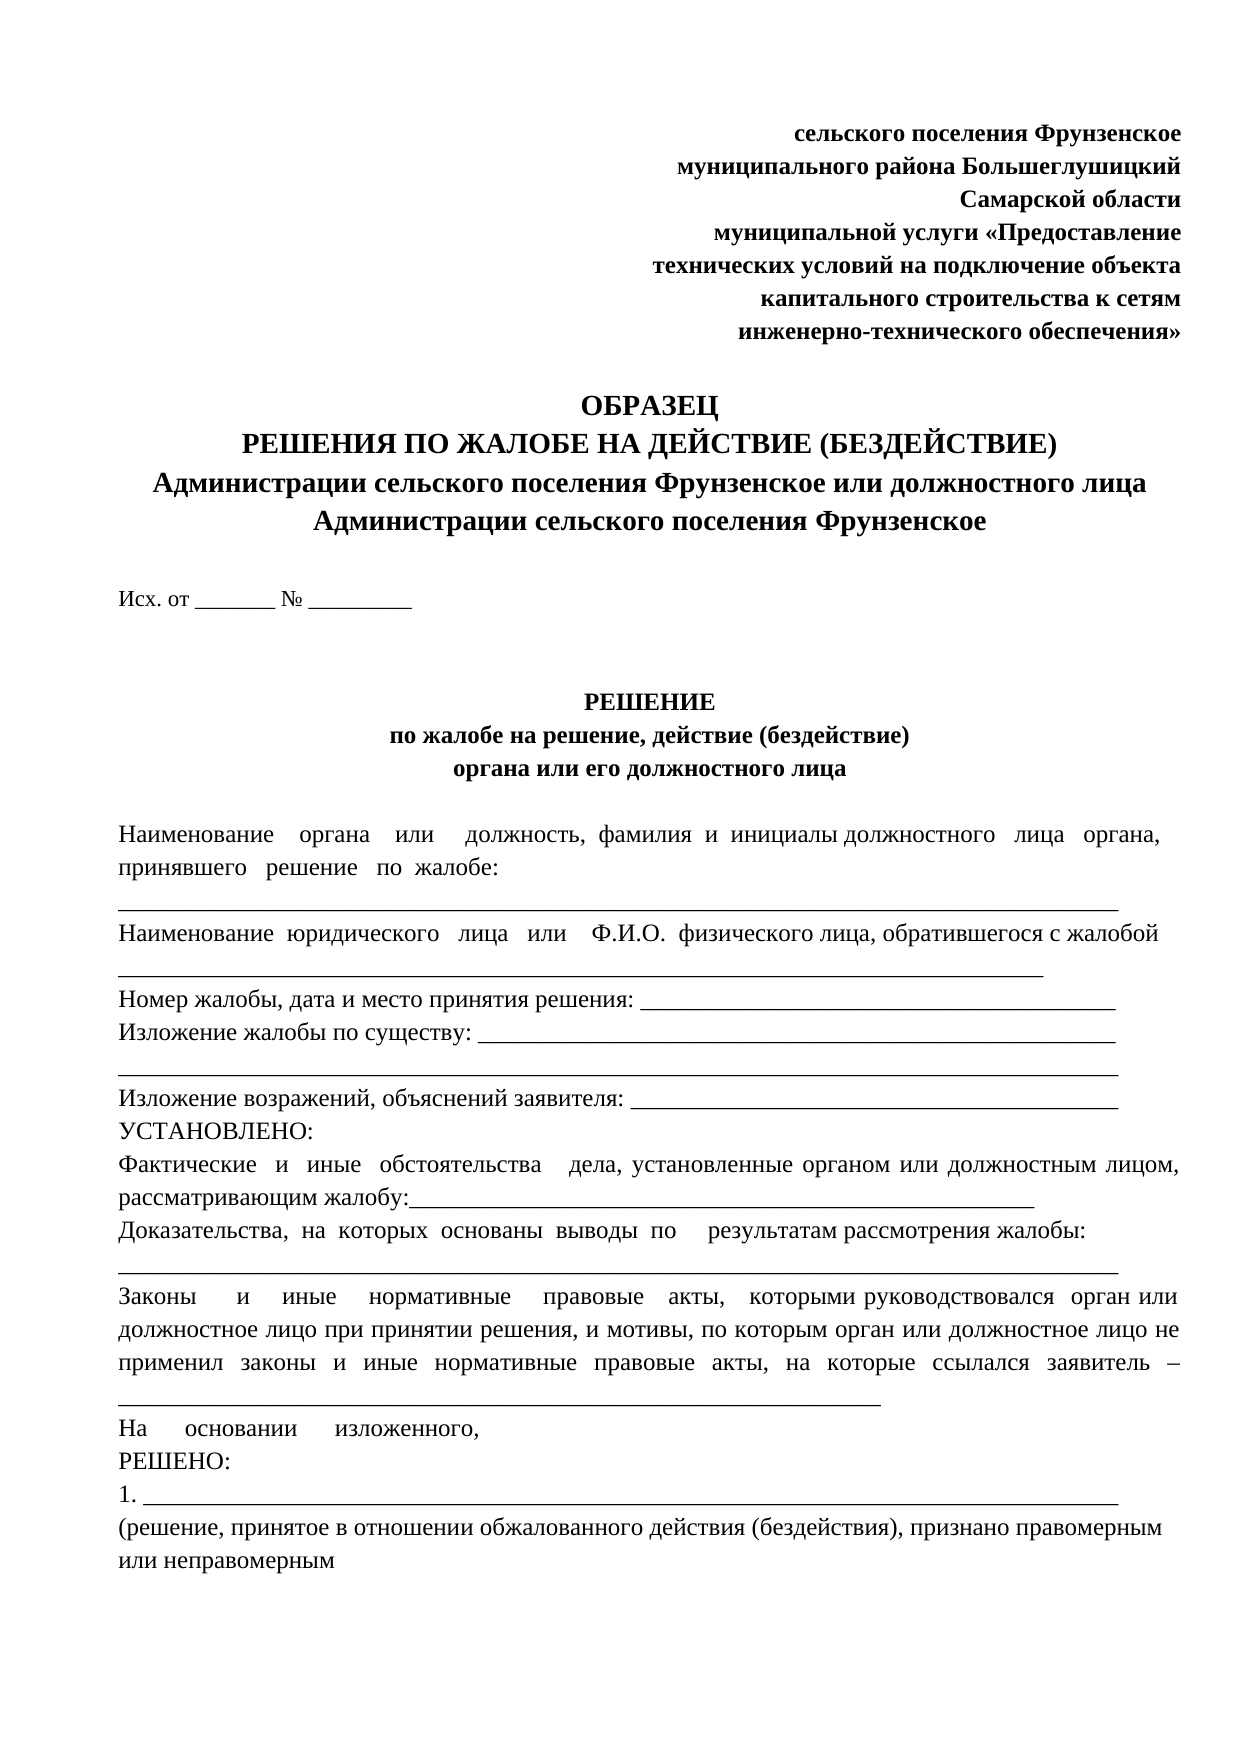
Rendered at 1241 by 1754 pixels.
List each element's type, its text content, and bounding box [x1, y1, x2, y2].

text Администрации сельского поселения Фрунзенское [118, 503, 1181, 537]
text Наименование органа или должность, фамилия и инициалы должностного лица органа, принявшего решение по жалобе: ________________________________________________________________________________ [118, 819, 1181, 914]
text Фактические и иные обстоятельства дела, установленные органом или должностным лицом, рассматривающим жалобу:__________________________________________________ [118, 1149, 1181, 1211]
text Изложение возражений, объяснений заявителя: _______________________________________ [118, 1083, 1181, 1112]
text УСТАНОВЛЕНО: [118, 1116, 1181, 1145]
text Номер жалобы, дата и место принятия решения: ______________________________________ [118, 984, 1181, 1013]
text муниципального района Большеглушицкий [624, 151, 1181, 180]
text ОБРАЗЕЦ [118, 388, 1181, 421]
text Доказательства, на которых основаны выводы по результатам рассмотрения жалобы: [118, 1215, 1181, 1244]
text РЕШЕНИЕ [118, 687, 1181, 716]
text Наименование юридического лица или Ф.И.О. физического лица, обратившегося с жалобой __________________________________________________________________________ [118, 918, 1181, 980]
text РЕШЕНИЯ ПО ЖАЛОБЕ НА ДЕЙСТВИЕ (БЕЗДЕЙСТВИЕ) [118, 426, 1181, 460]
text органа или его должностного лица [118, 753, 1181, 782]
text ________________________________________________________________________________ [118, 1248, 1181, 1277]
text по жалобе на решение, действие (бездействие) [118, 720, 1181, 749]
text РЕШЕНО: [118, 1446, 1181, 1475]
text ________________________________________________________________________________ [118, 1050, 1181, 1079]
text Изложение жалобы по существу: ___________________________________________________ [118, 1017, 1181, 1046]
text 1. ______________________________________________________________________________ [118, 1479, 1181, 1508]
text (решение, принятое в отношении обжалованного действия (бездействия), признано правомерным или неправомерным [118, 1512, 1181, 1574]
text Законы и иные нормативные правовые акты, которыми руководствовался орган или должностное лицо при принятии решения, и мотивы, по которым орган или должностное лицо не применил законы и иные нормативные правовые акты, на которые ссылался заявитель – _____________________________________________________________ [118, 1281, 1181, 1409]
text На основании изложенного, [118, 1413, 1181, 1442]
text Исх. от _______ № _________ [118, 585, 1181, 611]
text Самарской области [624, 184, 1181, 213]
text Администрации сельского поселения Фрунзенское или должностного лица [118, 465, 1181, 498]
text сельского поселения Фрунзенское [624, 118, 1181, 147]
text муниципальной услуги «Предоставление технических условий на подключение объекта капитального строительства к сетям инженерно-технического обеспечения» [624, 217, 1181, 345]
